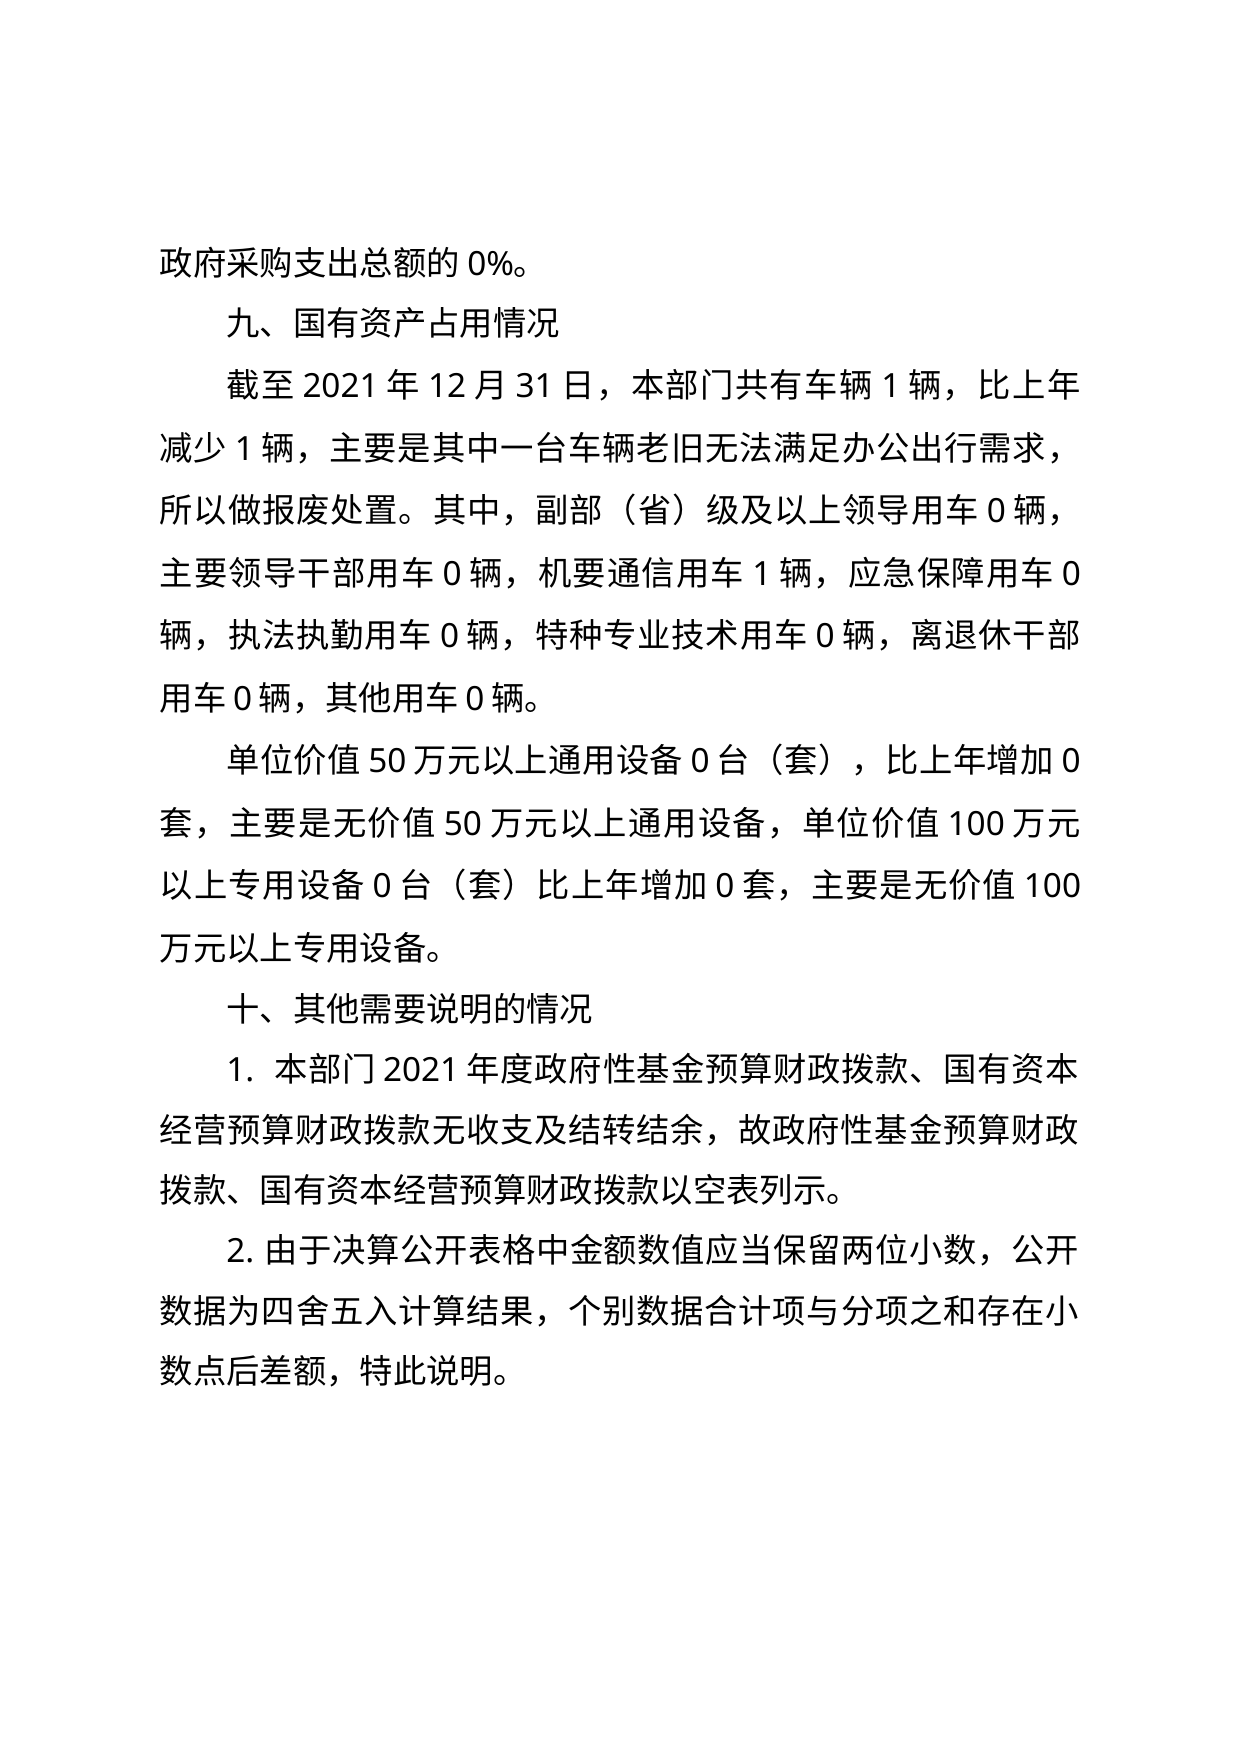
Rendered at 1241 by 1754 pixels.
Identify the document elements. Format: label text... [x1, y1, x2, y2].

text 截至2021年12月31日，本部门共有车辆1辆，比上年减少1辆，主要是其中一台车辆老旧无法满足办公出行需求，所以做报废处置。其中，副部（省）级及以上领导用车0辆，主要领导干部用车0辆，机要通信用车1辆，应急保障用车0辆，执法执勤用车0辆，特种专业技术用车0辆，离退休干部用车0辆，其他用车0辆。 [159, 348, 1081, 723]
text 1. 本部门2021年度政府性基金预算财政拨款、国有资本经营预算财政拨款无收支及结转结余，故政府性基金预算财政拨款、国有资本经营预算财政拨款以空表列示。 [159, 1033, 1081, 1214]
text 2. 由于决算公开表格中金额数值应当保留两位小数，公开数据为四舍五入计算结果，个别数据合计项与分项之和存在小数点后差额，特此说明。 [159, 1214, 1081, 1396]
text 单位价值50万元以上通用设备0台（套），比上年增加0套，主要是无价值50万元以上通用设备，单位价值100万元以上专用设备0台（套）比上年增加0套，主要是无价值100万元以上专用设备。 [159, 723, 1081, 973]
text 十、其他需要说明的情况 [159, 973, 1081, 1033]
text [159, 227, 1081, 287]
list 国有资产占用情况 [159, 287, 1081, 348]
